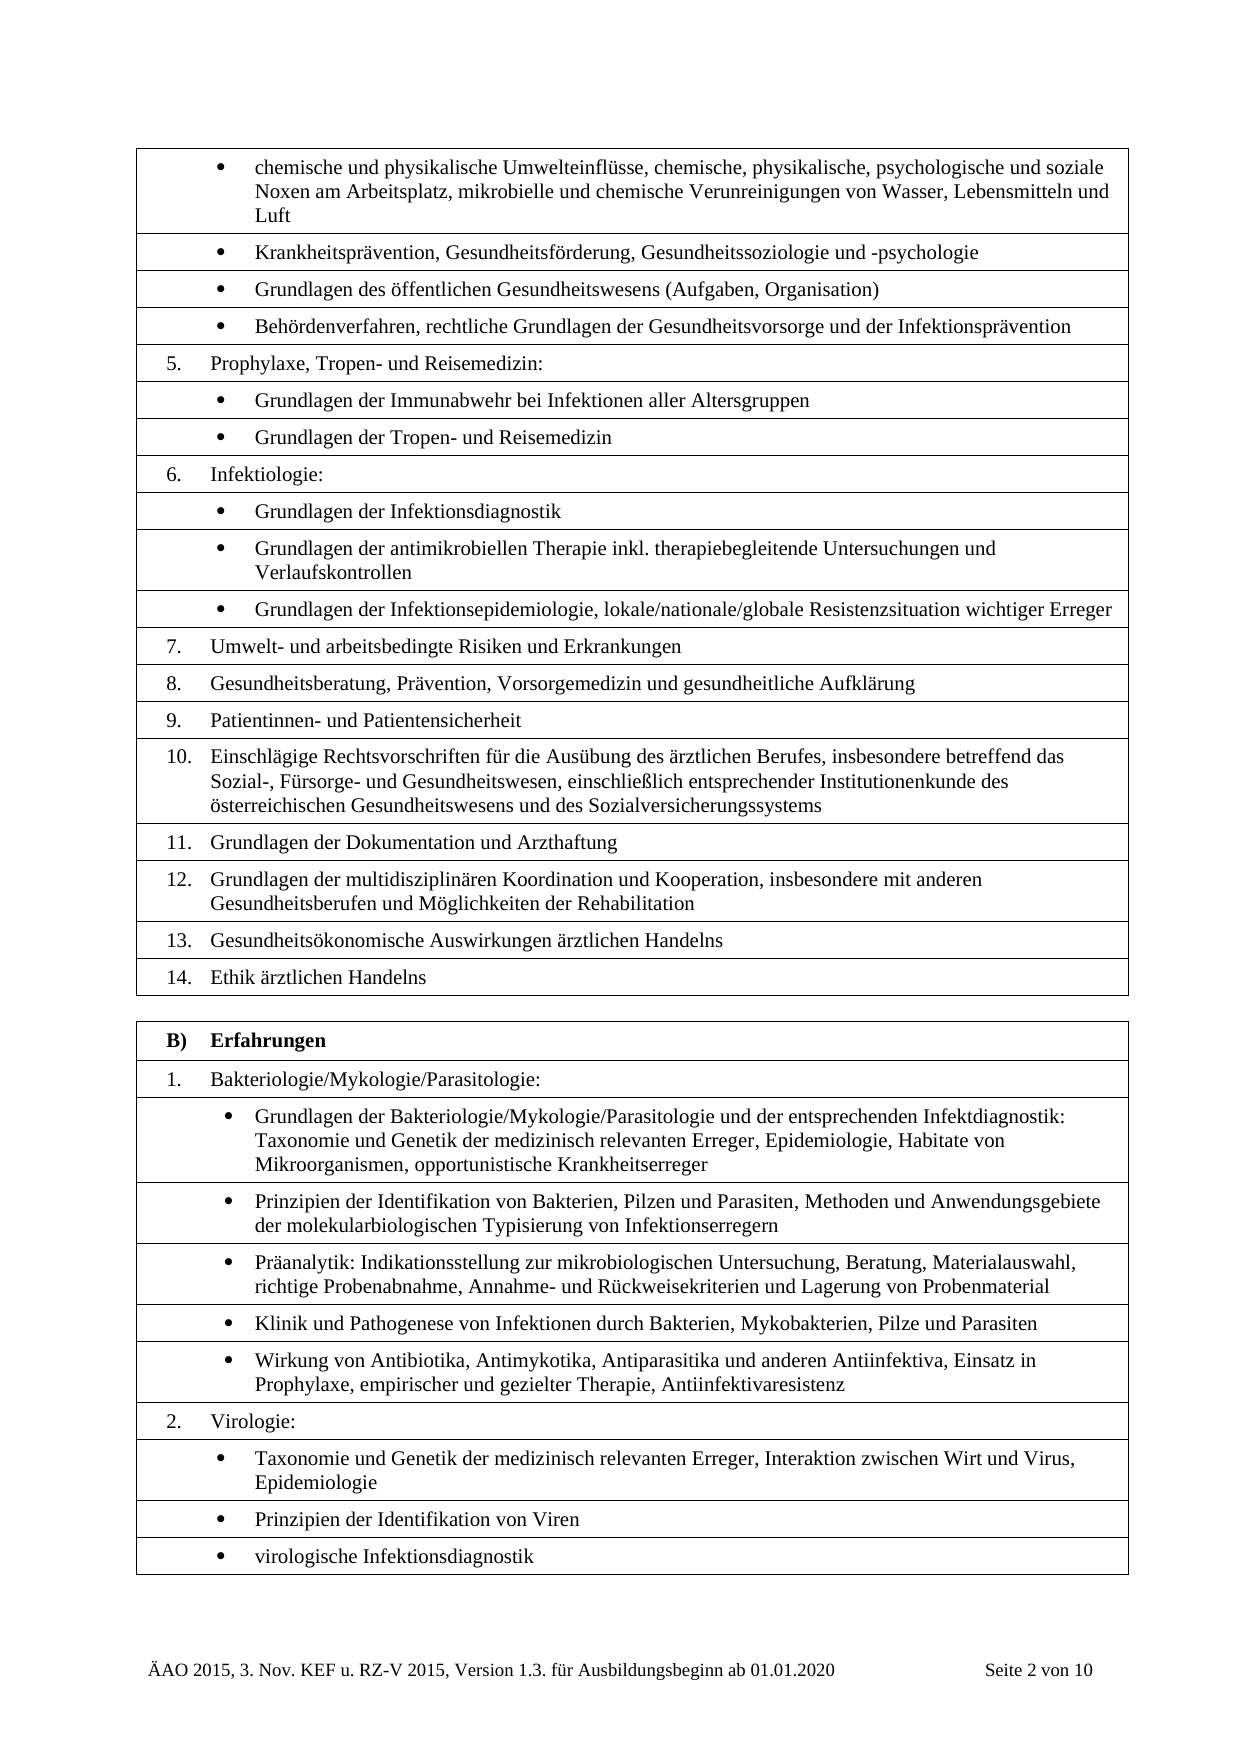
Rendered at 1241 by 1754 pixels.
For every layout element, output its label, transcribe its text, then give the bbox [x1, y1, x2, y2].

table_cell Taxonomie und Genetik der medizinisch relevanten Erreger, Interaktion zwischen Wirt und Virus, Epidemiologie [137, 1440, 1128, 1500]
table_cell Grundlagen der multidisziplinären Koordination und Kooperation, insbesondere mit anderen Gesundheitsberufen und Möglichkeiten der Rehabilitation [137, 861, 1128, 921]
table_cell Wirkung von Antibiotika, Antimykotika, Antiparasitika und anderen Antiinfektiva, Einsatz in Prophylaxe, empirischer und gezielter Therapie, Antiinfektivaresistenz [137, 1342, 1128, 1402]
table_cell virologische Infektionsdiagnostik [137, 1538, 1128, 1574]
table_cell Prophylaxe, Tropen- und Reisemedizin: [137, 345, 1128, 381]
table_cell Virologie: [137, 1403, 1128, 1439]
table_cell Grundlagen der Dokumentation und Arzthaftung [137, 824, 1128, 859]
table_cell Grundlagen der antimikrobiellen Therapie inkl. therapiebegleitende Untersuchungen und Verlaufskontrollen [137, 530, 1128, 589]
table_cell Behördenverfahren, rechtliche Grundlagen der Gesundheitsvorsorge und der Infektionsprävention [137, 308, 1128, 344]
table_cell Umwelt- und arbeitsbedingte Risiken und Erkrankungen [137, 628, 1128, 663]
table_cell Patientinnen- und Patientensicherheit [137, 702, 1128, 737]
table_cell Ethik ärztlichen Handelns [137, 959, 1128, 994]
table_cell Grundlagen der Immunabwehr bei Infektionen aller Altersgruppen [137, 382, 1128, 418]
table_cell Prinzipien der Identifikation von Viren [137, 1501, 1128, 1537]
table_cell Grundlagen der Bakteriologie/Mykologie/Parasitologie und der entsprechenden Infektdiagnostik: Taxonomie und Genetik der medizinisch relevanten Erreger, Epidemiologie, Habitate von Mikroorganismen, opportunistische Krankheitserreger [137, 1098, 1128, 1182]
table_header B) Erfahrungen [137, 1022, 1128, 1060]
table_cell Prinzipien der Identifikation von Bakterien, Pilzen und Parasiten, Methoden und Anwendungsgebiete der molekularbiologischen Typisierung von Infektionserregern [137, 1183, 1128, 1243]
table_cell Klinik und Pathogenese von Infektionen durch Bakterien, Mykobakterien, Pilze und Parasiten [137, 1305, 1128, 1341]
table_cell Infektiologie: [137, 456, 1128, 492]
table_cell Krankheitsprävention, Gesundheitsförderung, Gesundheitssoziologie und -psychologie [137, 234, 1128, 270]
table_cell Grundlagen der Tropen- und Reisemedizin [137, 419, 1128, 454]
table_cell Bakteriologie/Mykologie/Parasitologie: [137, 1061, 1128, 1097]
table_cell Präanalytik: Indikationsstellung zur mikrobiologischen Untersuchung, Beratung, Materialauswahl, richtige Probenabnahme, Annahme- und Rückweisekriterien und Lagerung von Probenmaterial [137, 1244, 1128, 1304]
table_cell Gesundheitsberatung, Prävention, Vorsorgemedizin und gesundheitliche Aufklärung [137, 665, 1128, 701]
table_cell chemische und physikalische Umwelteinflüsse, chemische, physikalische, psychologische und soziale Noxen am Arbeitsplatz, mikrobielle und chemische Verunreinigungen von Wasser, Lebensmitteln und Luft [137, 149, 1128, 233]
table_cell Einschlägige Rechtsvorschriften für die Ausübung des ärztlichen Berufes, insbesondere betreffend das Sozial-, Fürsorge- und Gesundheitswesen, einschließlich entsprechender Institutionenkunde des österreichischen Gesundheitswesens und des Sozialversicherungssystems [137, 739, 1128, 823]
table_cell Grundlagen des öffentlichen Gesundheitswesens (Aufgaben, Organisation) [137, 271, 1128, 307]
table_cell Gesundheitsökonomische Auswirkungen ärztlichen Handelns [137, 922, 1128, 958]
table_cell Grundlagen der Infektionsdiagnostik [137, 493, 1128, 528]
table_cell Grundlagen der Infektionsepidemiologie, lokale/nationale/globale Resistenzsituation wichtiger Erreger [137, 591, 1128, 627]
